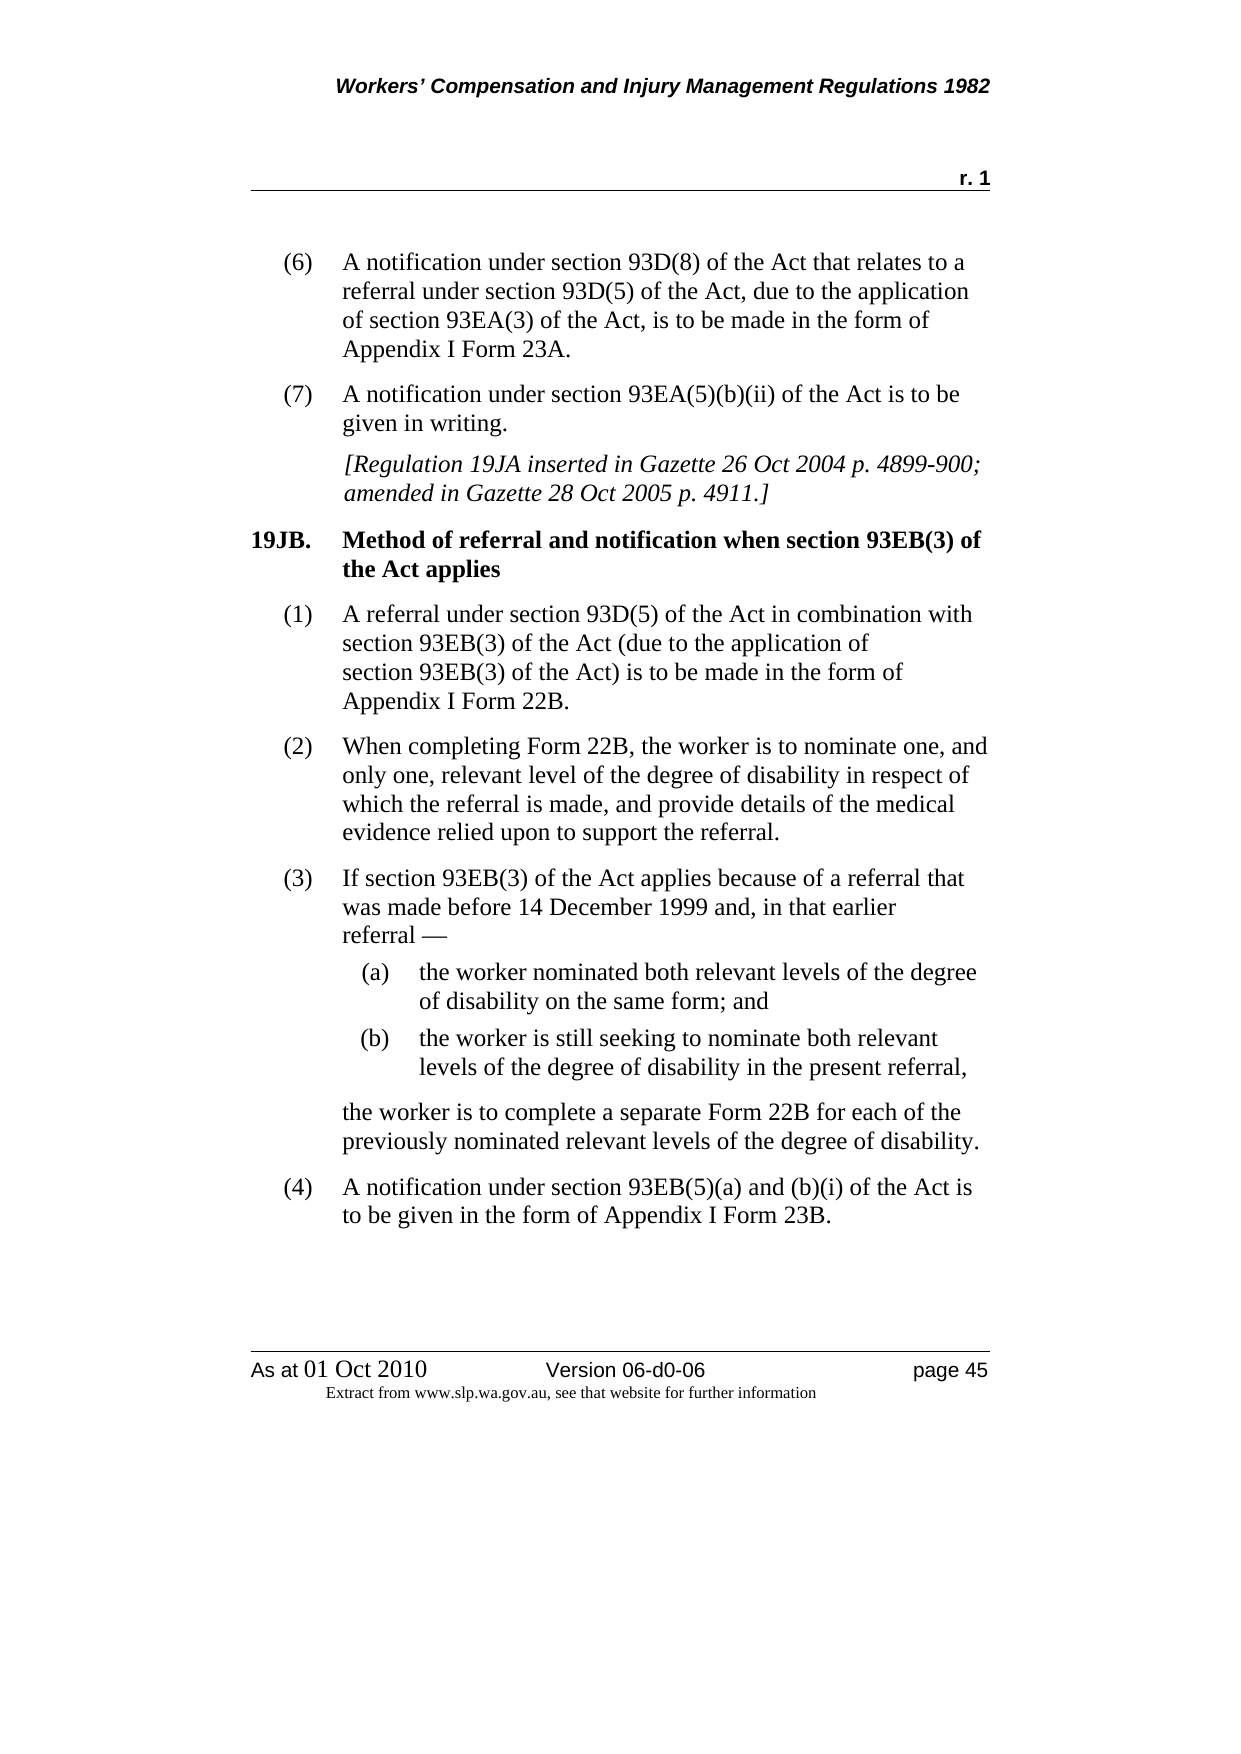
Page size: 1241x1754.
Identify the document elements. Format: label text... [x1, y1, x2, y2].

text (b) the worker is still seeking to nominate both relevant levels of the degree of disability in the present referral, [251, 1023, 990, 1081]
text (6) A notification under section 93D(8) of the Act that relates to a referral under section 93D(5) of the Act, due to the application of section 93EA(3) of the Act, is to be made in the form of Appendix I Form 23A. [251, 247, 990, 362]
text (2) When completing Form 22B, the worker is to nominate one, and only one, relevant level of the degree of disability in respect of which the referral is made, and provide details of the medical evidence relied upon to support the referral. [251, 731, 990, 846]
text (4) A notification under section 93EB(5)(a) and (b)(i) of the Act is to be given in the form of Appendix I Form 23B. [251, 1172, 990, 1229]
text (a) the worker nominated both relevant levels of the degree of disability on the same form; and [251, 957, 990, 1015]
text [Regulation 19JA inserted in Gazette 26 Oct 2004 p. 4899-900; amended in Gazette 28 Oct 2005 p. 4911.] [251, 449, 990, 507]
text (3) If section 93EB(3) of the Act applies because of a referral that was made before 14 December 1999 and, in that earlier referral — [251, 863, 990, 949]
text (7) A notification under section 93EA(5)(b)(ii) of the Act is to be given in writing. [251, 379, 990, 437]
text the worker is to complete a separate Form 22B for each of the previously nominated relevant levels of the degree of disability. [251, 1097, 990, 1155]
subtitle 19JB. Method of referral and notification when section 93EB(3) of the Act applies [251, 525, 990, 583]
text (1) A referral under section 93D(5) of the Act in combination with section 93EB(3) of the Act (due to the application of section 93EB(3) of the Act) is to be made in the form of Appendix I Form 22B. [251, 599, 990, 714]
